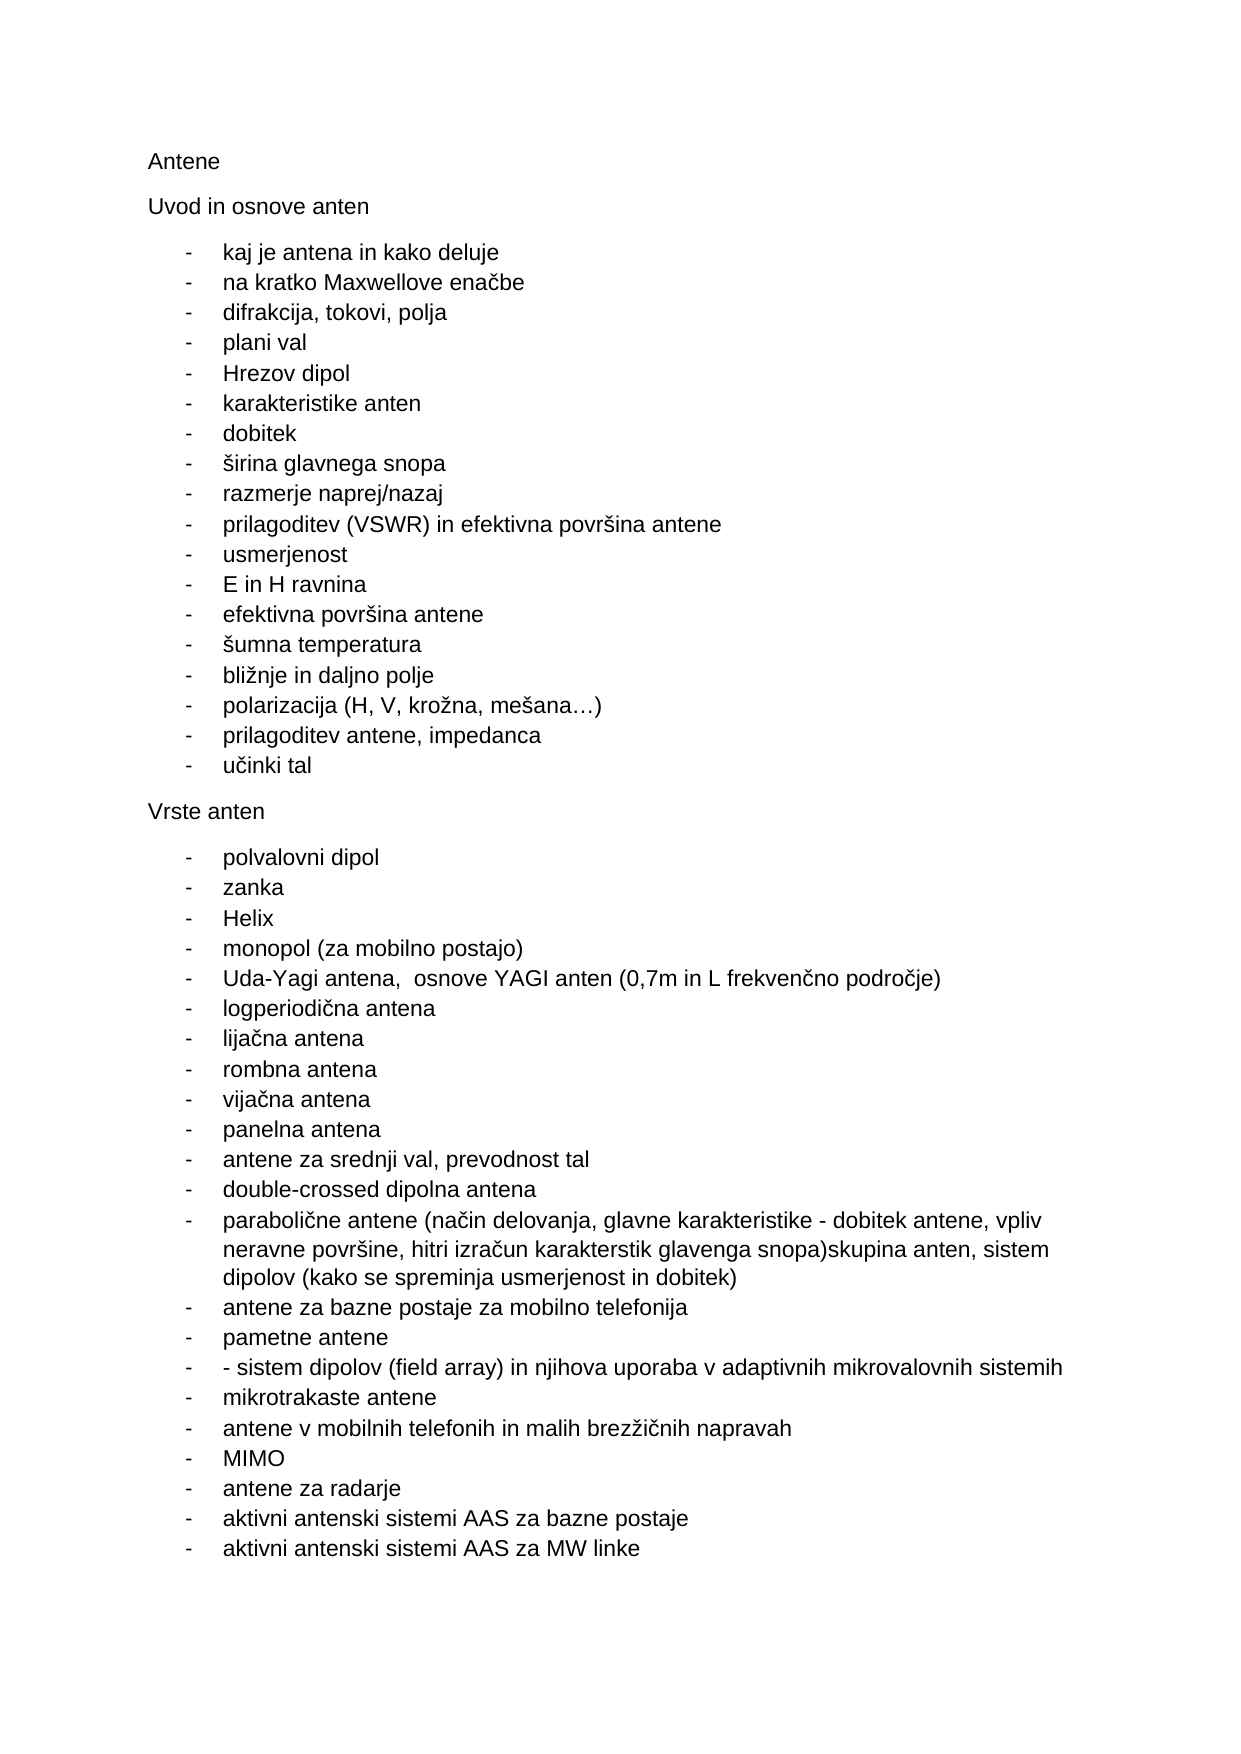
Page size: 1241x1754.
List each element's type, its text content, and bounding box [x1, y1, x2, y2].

text Vrste anten [148, 798, 1093, 824]
text Antene [148, 148, 1093, 174]
list antene v mobilnih telefonih in malih brezžičnih napravah [185, 1414, 1093, 1442]
list antene za bazne postaje za mobilno telefonija [185, 1293, 1093, 1321]
list E in H ravnina [185, 570, 1093, 598]
list rombna antena [185, 1055, 1093, 1083]
list mikrotrakaste antene [185, 1383, 1093, 1411]
list prilagoditev (VSWR) in efektivna površina antene [185, 510, 1093, 538]
list MIMO [185, 1444, 1093, 1472]
list Hrezov dipol [185, 359, 1093, 387]
text Uvod in osnove anten [148, 193, 1093, 219]
list usmerjenost [185, 540, 1093, 568]
list širina glavnega snopa [185, 449, 1093, 477]
list lijačna antena [185, 1024, 1093, 1053]
list bližnje in daljno polje [185, 661, 1093, 689]
list učinki tal [185, 751, 1093, 779]
list Helix [185, 904, 1093, 932]
list zanka [185, 873, 1093, 902]
list panelna antena [185, 1115, 1093, 1143]
list šumna temperatura [185, 631, 1093, 658]
list aktivni antenski sistemi AAS za MW linke [185, 1534, 1093, 1562]
list Uda-Yagi antena, osnove YAGI anten (0,7m in L frekvenčno področje) [185, 964, 1093, 992]
list - sistem dipolov (field array) in njihova uporaba v adaptivnih mikrovalovnih sistemih [185, 1353, 1093, 1381]
list dobitek [185, 419, 1093, 447]
list na kratko Maxwellove enačbe [185, 268, 1093, 296]
list antene za radarje [185, 1474, 1093, 1502]
list polvalovni dipol [185, 843, 1093, 871]
list karakteristike anten [185, 389, 1093, 417]
list razmerje naprej/nazaj [185, 479, 1093, 507]
list monopol (za mobilno postajo) [185, 934, 1093, 962]
list plani val [185, 328, 1093, 356]
list difrakcija, tokovi, polja [185, 298, 1093, 326]
list parabolične antene (način delovanja, glavne karakteristike - dobitek antene, vpliv neravne površine, hitri izračun karakterstik glavenga snopa)skupina anten, sistem dipolov (kako se spreminja usmerjenost in dobitek) [185, 1206, 1093, 1291]
list polarizacija (H, V, krožna, mešana…) [185, 691, 1093, 719]
list double-crossed dipolna antena [185, 1176, 1093, 1204]
list logperiodična antena [185, 994, 1093, 1022]
list aktivni antenski sistemi AAS za bazne postaje [185, 1504, 1093, 1532]
list prilagoditev antene, impedanca [185, 721, 1093, 749]
list antene za srednji val, prevodnost tal [185, 1145, 1093, 1173]
list efektivna površina antene [185, 600, 1093, 628]
list kaj je antena in kako deluje [185, 238, 1093, 266]
list pametne antene [185, 1323, 1093, 1351]
list vijačna antena [185, 1085, 1093, 1113]
